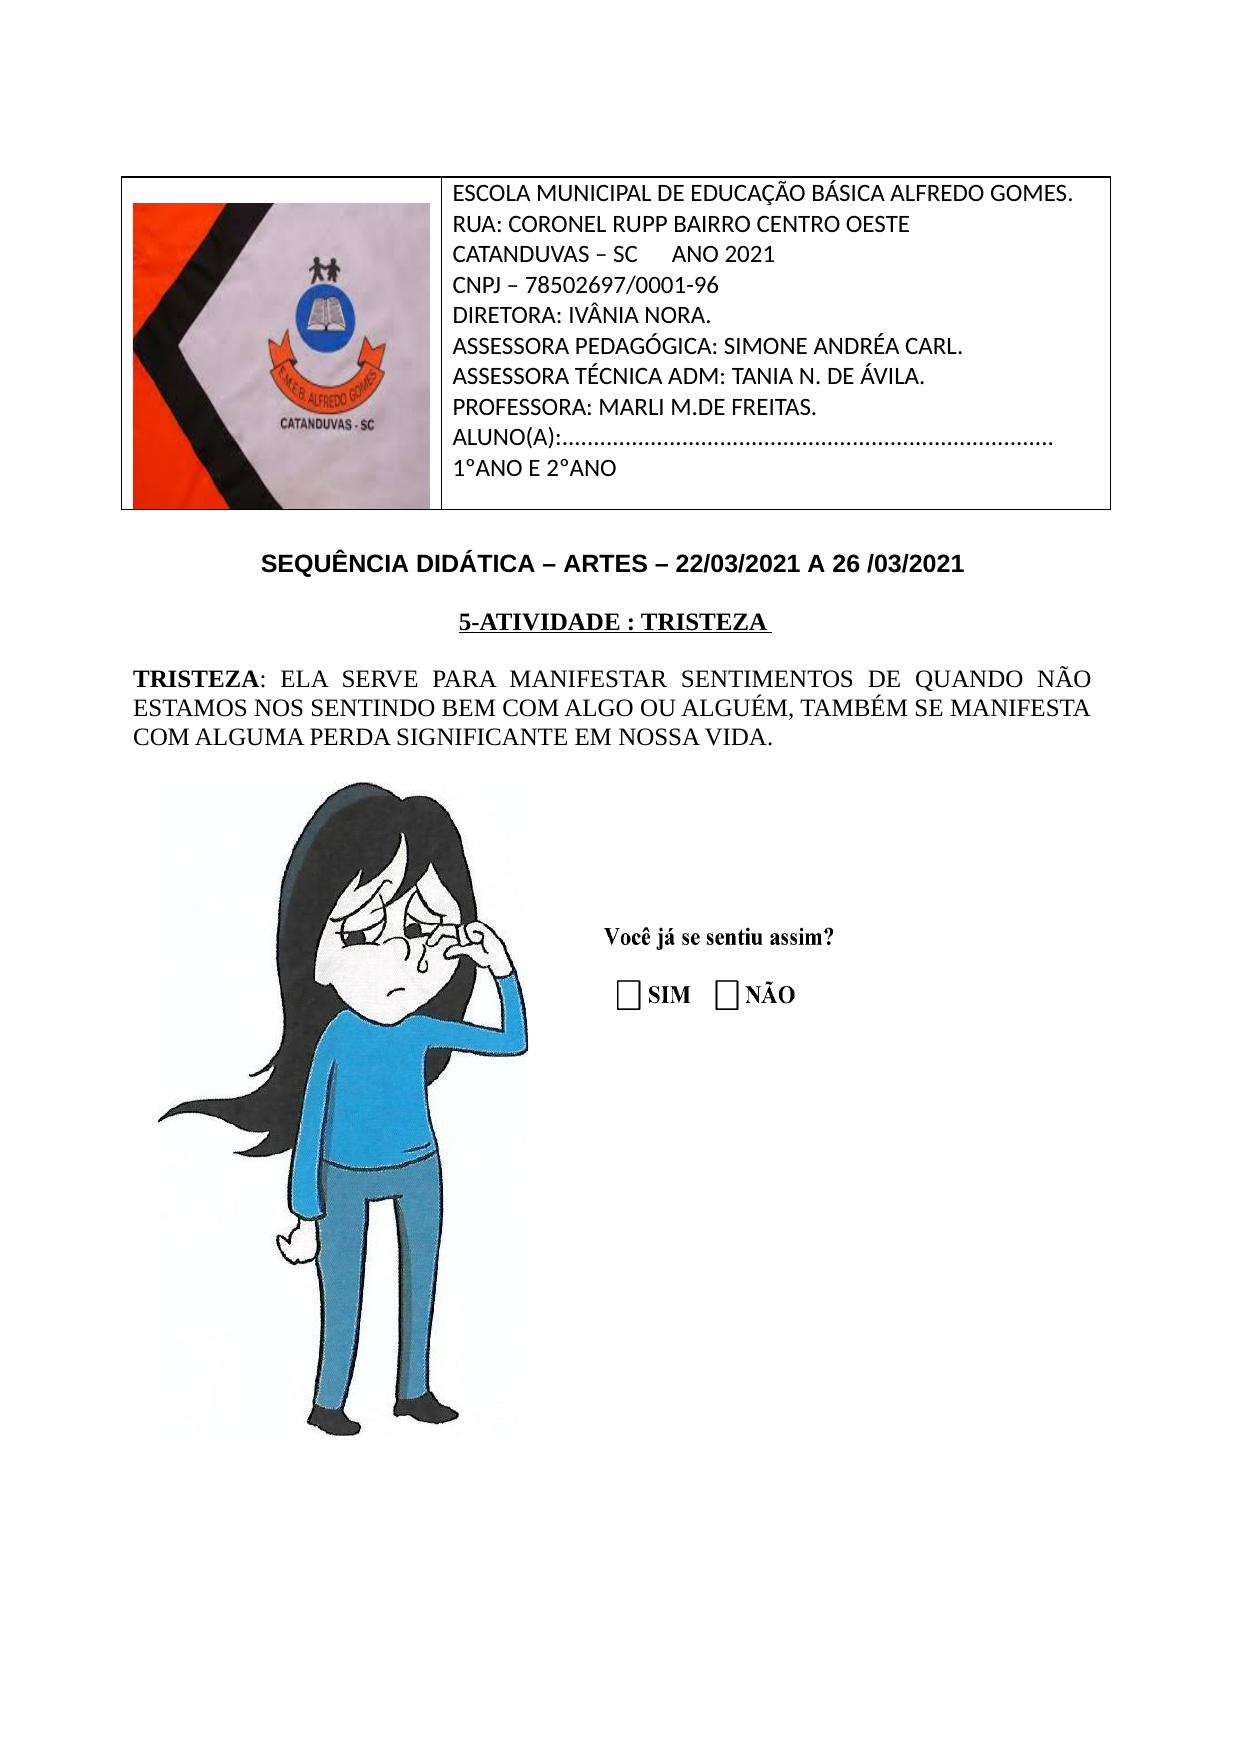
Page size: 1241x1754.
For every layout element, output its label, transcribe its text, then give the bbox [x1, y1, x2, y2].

picture [157, 782, 881, 1436]
text TRISTEZA: ELA SERVE PARA MANIFESTAR SENTIMENTOS DE QUANDO NÃO ESTAMOS NOS SENTINDO BEM COM ALGO OU ALGUÉM, TAMBÉM SE MANIFESTA COM ALGUMA PERDA SIGNIFICANTE EM NOSSA VIDA. [133, 664, 1093, 751]
table_header ESCOLA MUNICIPAL DE EDUCAÇÃO BÁSICA ALFREDO GOMES. RUA: CORONEL RUPP BAIRRO CENTRO OESTE CATANDUVAS – SC ANO 2021 CNPJ – 78502697/0001-96 DIRETORA: IVÂNIA NORA. ASSESSORA PEDAGÓGICA: SIMONE ANDRÉA CARL. ASSESSORA TÉCNICA ADM: TANIA N. DE ÁVILA. PROFESSORA: MARLI M.DE FREITAS. ALUNO(A):.............................................................................. 1ºANO E 2ºANO [442, 178, 1110, 508]
picture [132, 203, 430, 509]
table_header [122, 178, 441, 508]
text 5-ATIVIDADE : TRISTEZA [133, 607, 1093, 636]
text SEQUÊNCIA DIDÁTICA – ARTES – 22/03/2021 A 26 /03/2021 [133, 549, 1093, 578]
